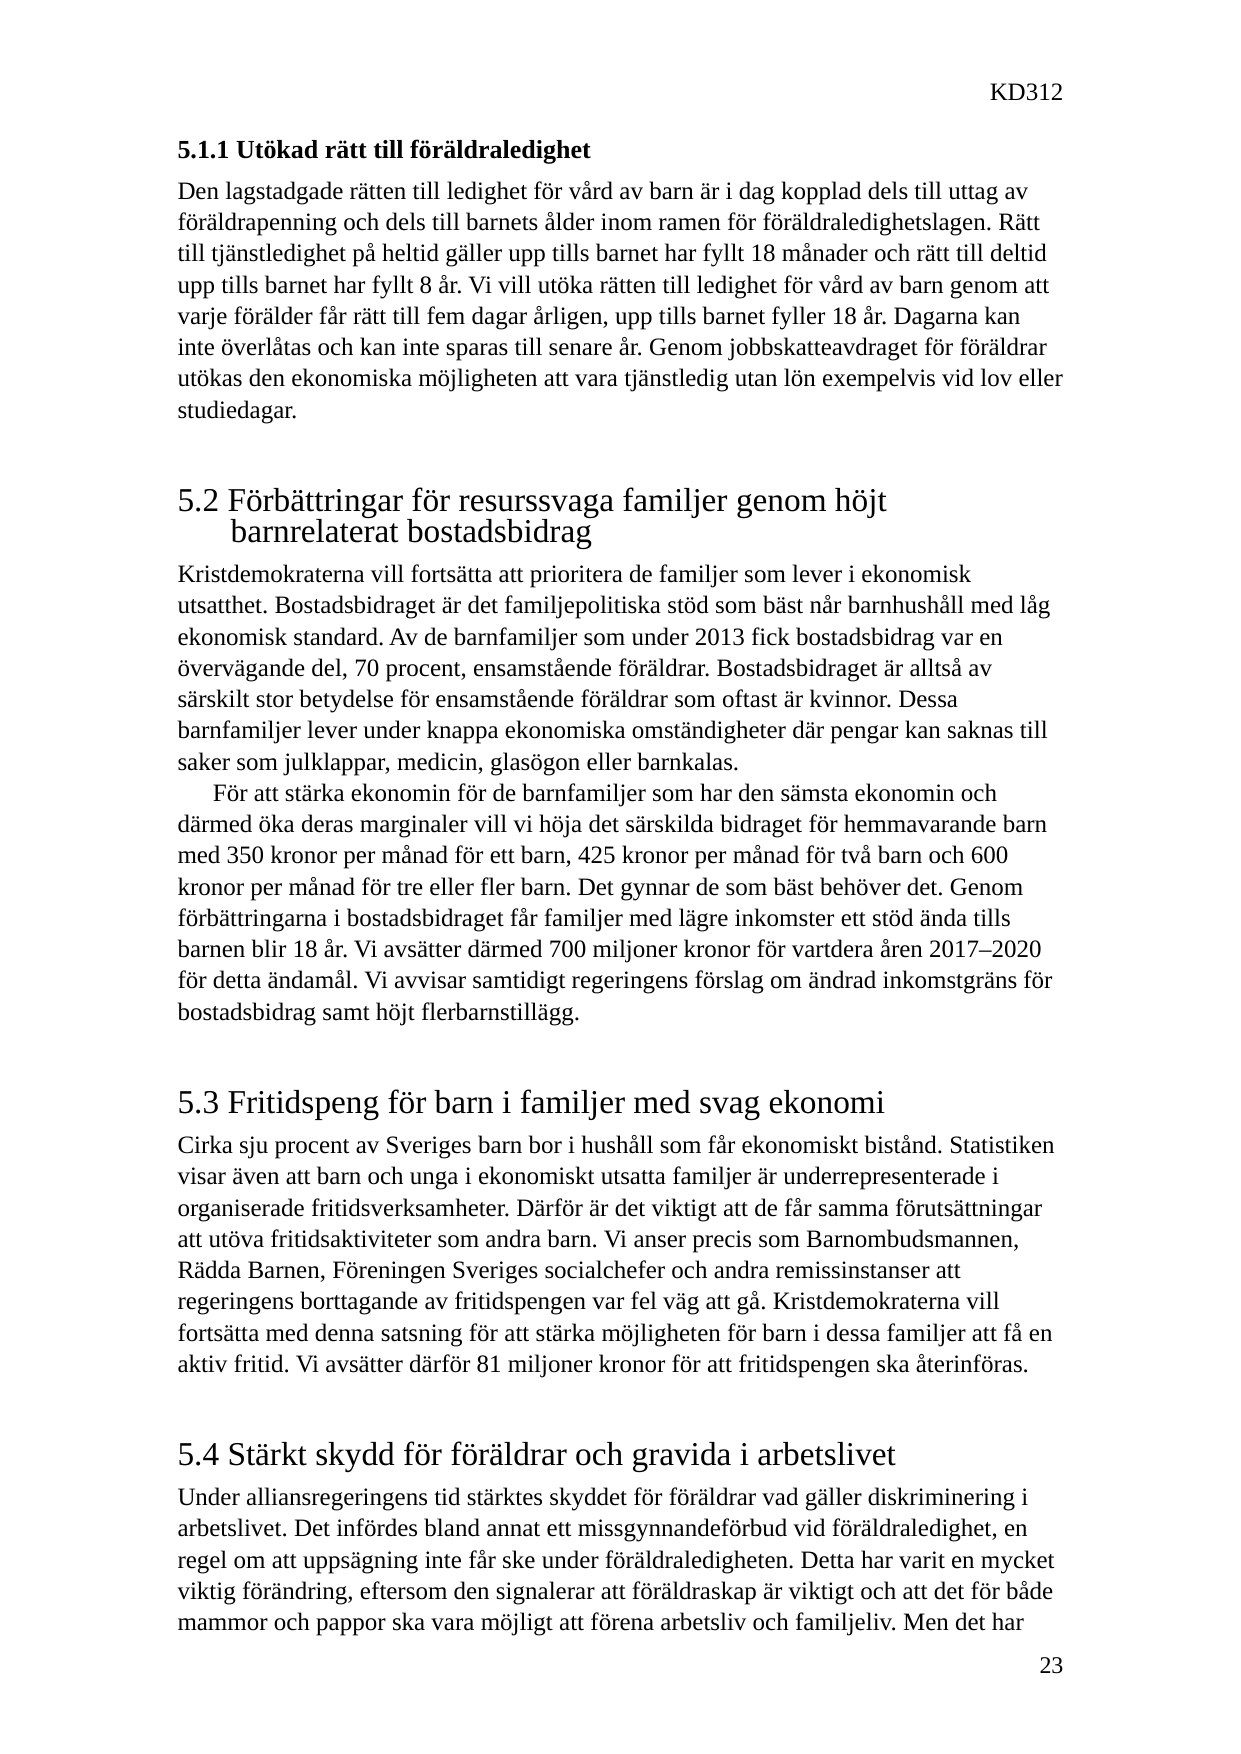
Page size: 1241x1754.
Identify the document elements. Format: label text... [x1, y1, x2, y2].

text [177, 1480, 1063, 1636]
text För att stärka ekonomin för de barnfamiljer som har den sämsta ekonomin och därmed öka deras marginaler vill vi höja det särskilda bidraget för hemmavarande barn med 350 kronor per månad för ett barn, 425 kronor per månad för två barn och 600 kronor per månad för tre eller fler barn. Det gynnar de som bäst behöver det. Genom förbättringarna i bostadsbidraget får familjer med lägre inkomster ett stöd ända tills barnen blir 18 år. Vi avsätter därmed 700 miljoner kronor för vartdera åren 2017–2020 för detta ändamål. Vi avvisar samtidigt regeringens förslag om ändrad inkomstgräns för bostadsbidrag samt höjt flerbarnstillägg. [177, 776, 1063, 1026]
text Den lagstadgade rätten till ledighet för vård av barn är i dag kopplad dels till uttag av föräldrapenning och dels till barnets ålder inom ramen för föräldraledighetslagen. Rätt till tjänstledighet på heltid gäller upp tills barnet har fyllt 18 månader och rätt till deltid upp tills barnet har fyllt 8 år. Vi vill utöka rätten till ledighet för vård av barn genom att varje förälder får rätt till fem dagar årligen, upp tills barnet fyller 18 år. Dagarna kan inte överlåtas och kan inte sparas till senare år. Genom jobbskatteavdraget för föräldrar utökas den ekonomiska möjligheten att vara tjänstledig utan lön exempelvis vid lov eller studiedagar. [177, 173, 1063, 423]
text Utökad rätt till föräldraledighet [177, 134, 1063, 165]
text Kristdemokraterna vill fortsätta att prioritera de familjer som lever i ekonomisk utsatthet. Bostadsbidraget är det familjepolitiska stöd som bäst når barnhushåll med låg ekonomisk standard. Av de barnfamiljer som under 2013 fick bostadsbidrag var en övervägande del, 70 procent, ensamstående föräldrar. Bostadsbidraget är alltså av särskilt stor betydelse för ensamstående föräldrar som oftast är kvinnor. Dessa barnfamiljer lever under knappa ekonomiska omständigheter där pengar kan saknas till saker som julklappar, medicin, glasögon eller barnkalas. [177, 557, 1063, 776]
text Stärkt skydd för föräldrar och gravida i arbetslivet [177, 1440, 1063, 1471]
text Cirka sju procent av Sveriges barn bor i hushåll som får ekonomiskt bistånd. Statistiken visar även att barn och unga i ekonomiskt utsatta familjer är underrepresenterade i organiserade fritidsverksamheter. Därför är det viktigt att de får samma förutsättningar att utöva fritidsaktiviteter som andra barn. Vi anser precis som Barnombudsmannen, Rädda Barnen, Föreningen Sveriges socialchefer och andra remissinstanser att regeringens borttagande av fritidspengen var fel väg att gå. Kristdemokraterna vill fortsätta med denna satsning för att stärka möjligheten för barn i dessa familjer att få en aktiv fritid. Vi avsätter därför 81 miljoner kronor för att fritidspengen ska återinföras. [177, 1128, 1063, 1378]
text Fritidspeng för barn i familjer med svag ekonomi [177, 1088, 1063, 1119]
text Förbättringar för resurssvaga familjer genom höjt barnrelaterat bostadsbidrag [177, 486, 1063, 548]
